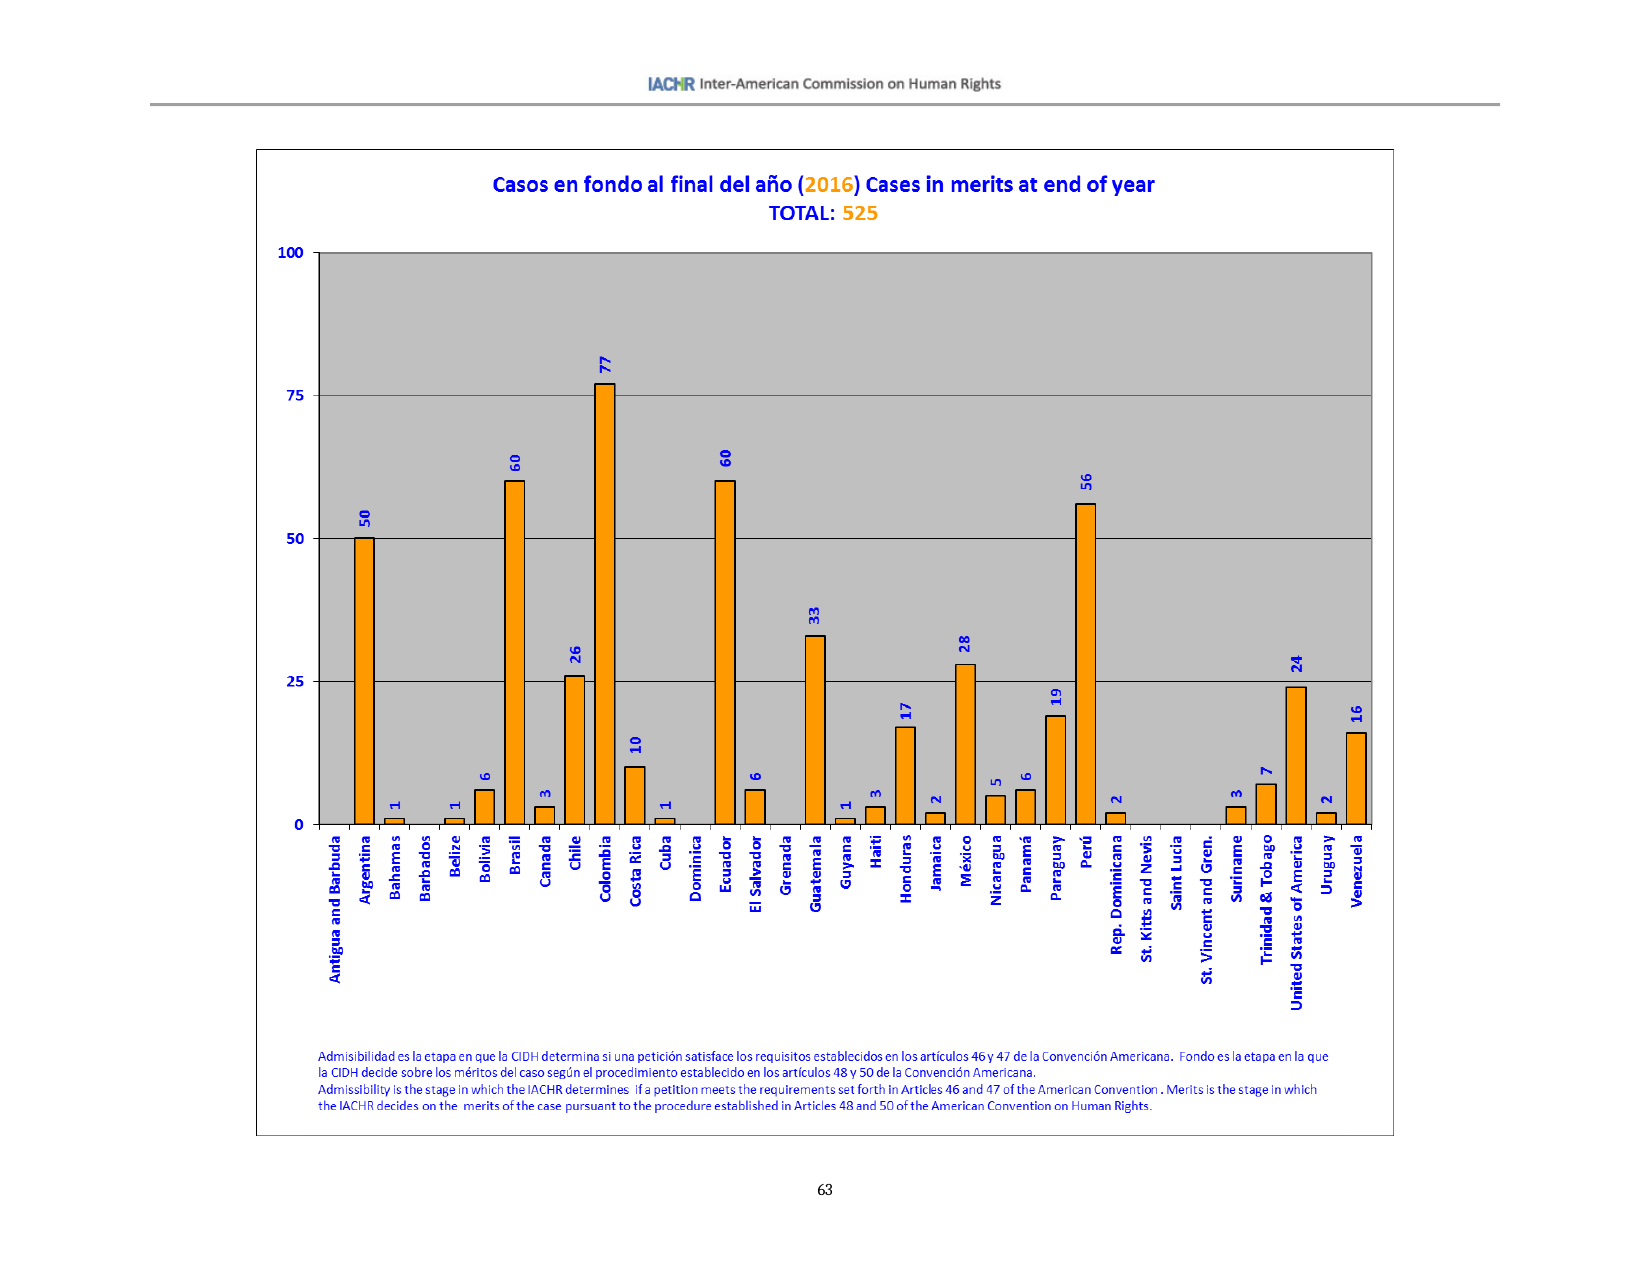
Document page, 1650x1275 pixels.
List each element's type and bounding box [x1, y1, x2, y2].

picture [256, 149, 1394, 1136]
picture [636, 74, 1013, 93]
